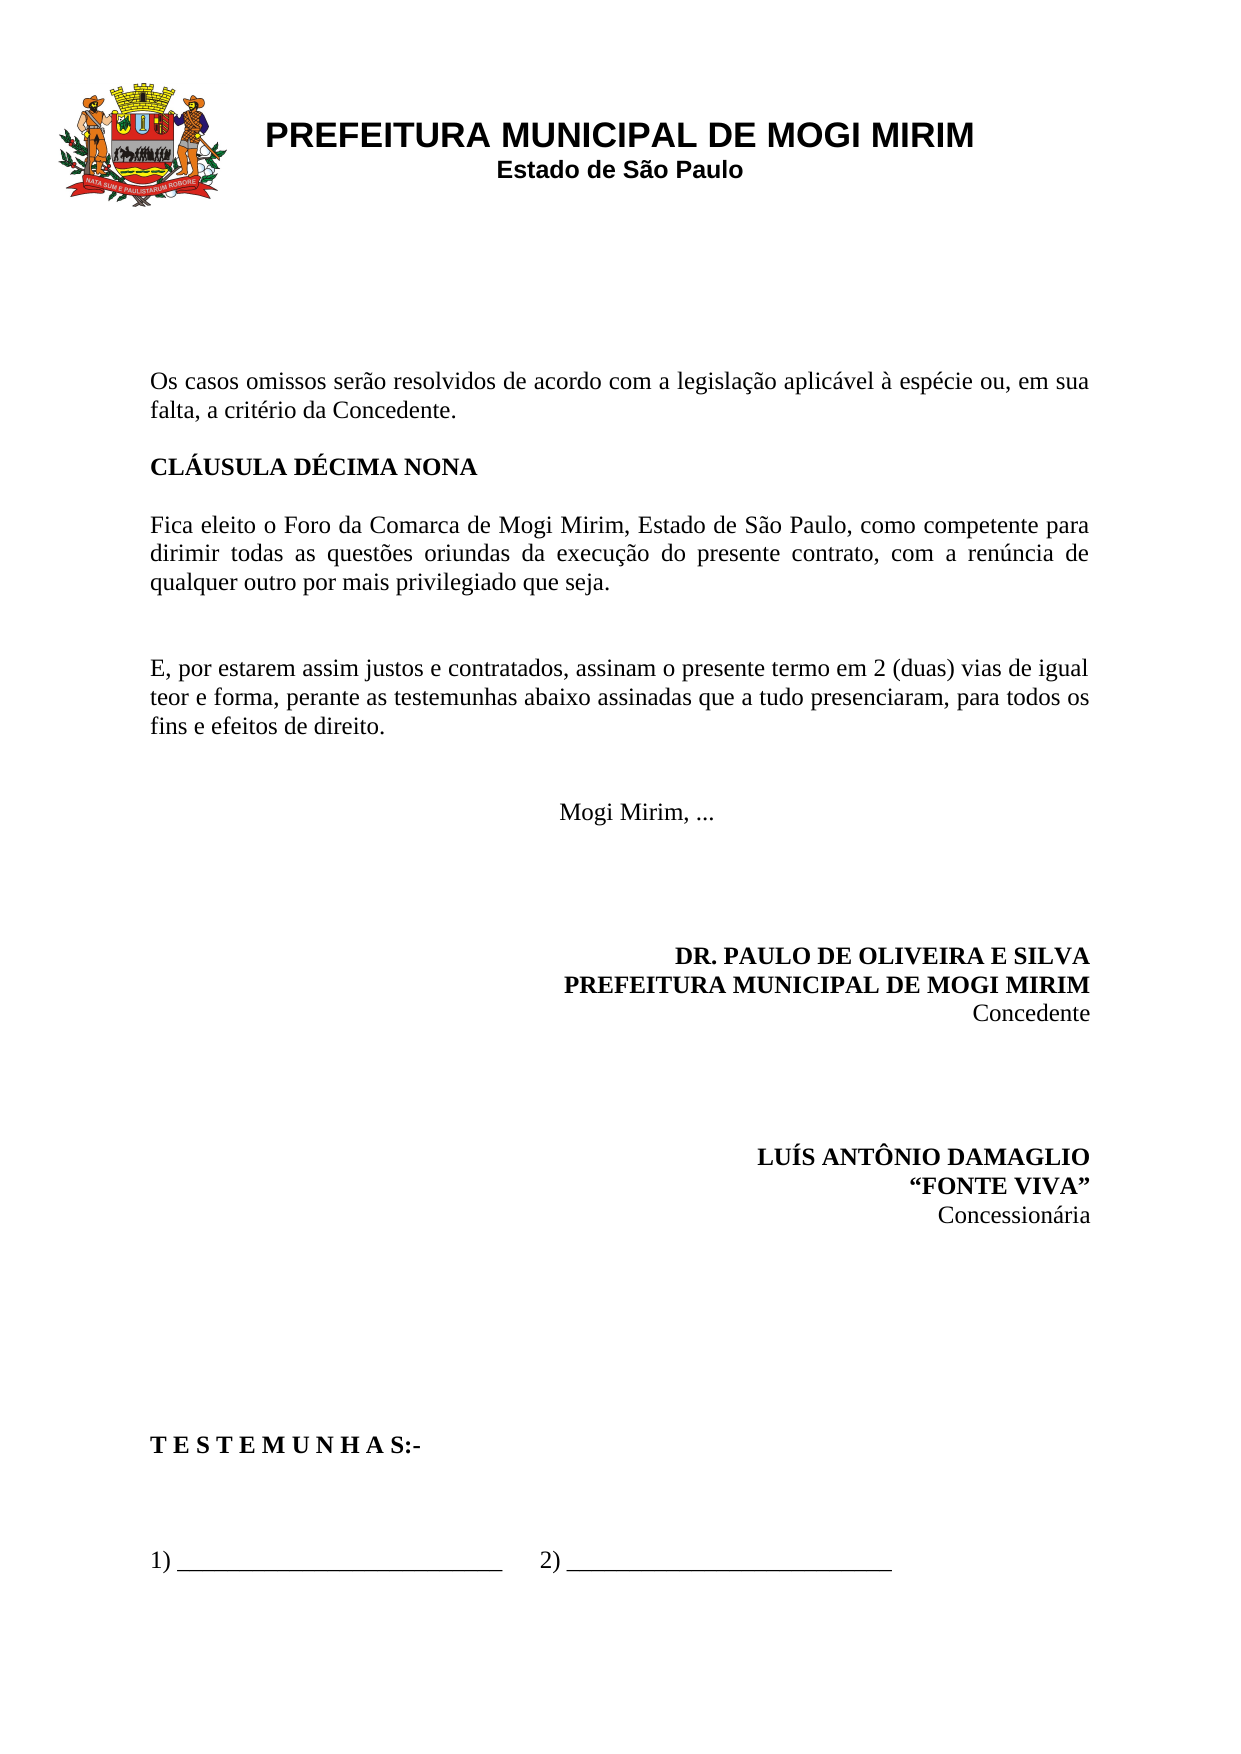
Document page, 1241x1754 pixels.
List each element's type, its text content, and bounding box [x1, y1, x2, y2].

text E, por estarem assim justos e contratados, assinam o presente termo em 2 (duas) vias de igual teor e forma, perante as testemunhas abaixo assinadas que a tudo presenciaram, para todos os fins e efeitos de direito. [150, 653, 1090, 740]
picture [57, 83, 228, 207]
text 1) __________________________ 2) __________________________ [150, 1545, 1090, 1573]
text DR. PAULO DE OLIVEIRA E SILVA [150, 941, 1090, 970]
text T E S T E M U N H A S:- [150, 1430, 1090, 1458]
text Fica eleito o Foro da Comarca de Mogi Mirim, Estado de São Paulo, como competente para dirimir todas as questões oriundas da execução do presente contrato, com a renúncia de qualquer outro por mais privilegiado que seja. [150, 510, 1090, 596]
text PREFEITURA MUNICIPAL DE MOGI MIRIM [150, 970, 1090, 998]
text Concedente [150, 998, 1090, 1027]
subtitle LUÍS ANTÔNIO DAMAGLIO [150, 1142, 1090, 1171]
text CLÁUSULA DÉCIMA NONA [150, 452, 1090, 481]
text “FONTE VIVA” [150, 1171, 1090, 1200]
text Concessionária [150, 1200, 1090, 1228]
text Mogi Mirim, ... [150, 797, 1090, 826]
text Os casos omissos serão resolvidos de acordo com a legislação aplicável à espécie ou, em sua falta, a critério da Concedente. [150, 366, 1090, 423]
